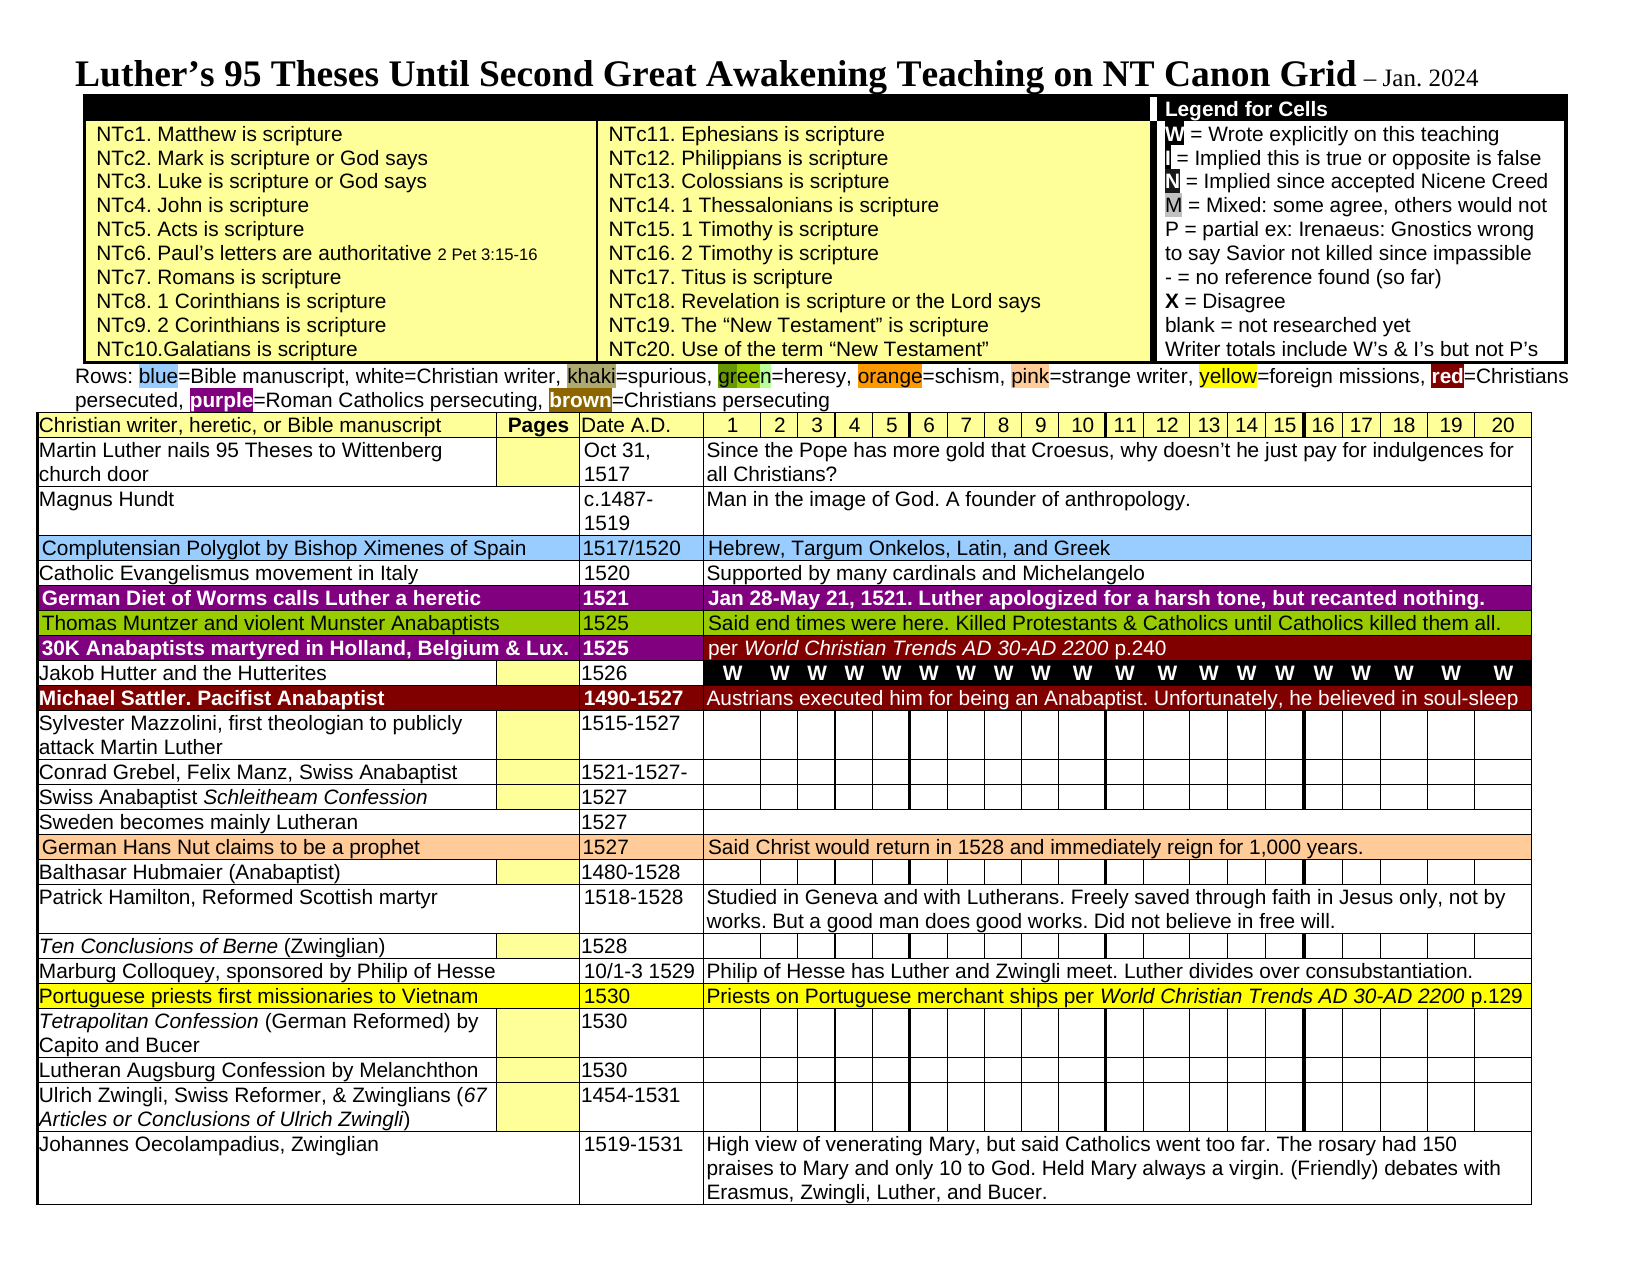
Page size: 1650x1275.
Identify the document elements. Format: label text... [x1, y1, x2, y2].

table_cell [1190, 711, 1227, 759]
table_cell [1343, 1009, 1380, 1057]
table_cell 10/1-3 1529 [580, 959, 703, 983]
table_cell [836, 1083, 872, 1131]
table_cell Sweden becomes mainly Lutheran [39, 810, 579, 834]
table_cell [704, 760, 760, 784]
table_cell [1428, 934, 1474, 958]
table_cell Hebrew, Targum Onkelos, Latin, and Greek [704, 536, 1531, 560]
table_cell W = Wrote explicitly on this teaching [1184, 121, 1564, 145]
table_cell [948, 860, 984, 884]
table_cell [985, 1009, 1021, 1057]
table_cell [1144, 711, 1189, 759]
table_cell [948, 934, 984, 958]
table_cell [704, 1083, 760, 1131]
table_cell [911, 1058, 947, 1082]
table_cell 1521-1527- [580, 760, 703, 784]
table_cell [798, 1058, 834, 1082]
table_cell [1475, 711, 1531, 759]
table_cell 1517/1520 [580, 536, 703, 560]
table_cell [1475, 860, 1531, 884]
table_cell [1022, 1058, 1058, 1082]
table_cell [1475, 1083, 1531, 1131]
table_cell Oct 31, 1517 [580, 438, 703, 486]
table_cell [1475, 934, 1531, 958]
table_cell [1059, 1083, 1104, 1131]
table_cell W [911, 661, 947, 685]
table_cell [1228, 1083, 1265, 1131]
table_cell NTc7. Romans is scripture [86, 265, 596, 289]
table_cell [1428, 760, 1474, 784]
text Rows: blue=Bible manuscript, white=Christian writer, khaki=spurious, green=heresy, orange=schism, pink=strange writer, yellow=foreign missions, red=Christians persecuted, purple=Roman Catholics persecuting, brown=Christians persecuting [612, 364, 1573, 412]
table_cell [1022, 711, 1058, 759]
table_cell W [873, 661, 908, 685]
table_cell NTc18. Revelation is scripture or the Lord says [598, 289, 1150, 313]
table_cell Patrick Hamilton, Reformed Scottish martyr [39, 885, 579, 933]
table_cell [985, 860, 1021, 884]
table_cell [704, 1009, 760, 1057]
table_cell [1381, 1083, 1427, 1131]
table_cell 1515-1527 [580, 711, 703, 759]
table_cell W [1306, 661, 1342, 685]
table_cell [1343, 934, 1380, 958]
table_cell 1490-1527 [580, 686, 703, 710]
table_cell [497, 711, 579, 759]
table_cell - = no reference found (so far) [1157, 265, 1564, 289]
table_cell [1022, 1009, 1058, 1057]
table_cell [985, 711, 1021, 759]
table_cell [761, 860, 797, 884]
table_cell [911, 934, 947, 958]
table_cell 1454-1531 [580, 1083, 703, 1131]
table_cell [1228, 785, 1265, 809]
table_cell W [948, 661, 984, 685]
table_cell [497, 785, 579, 809]
table_cell [985, 1058, 1021, 1082]
table_cell 1519-1531 [580, 1132, 703, 1204]
table_cell 1527 [580, 835, 703, 859]
table_header 10 [1059, 413, 1104, 437]
table_cell [1022, 785, 1058, 809]
table_cell W [836, 661, 872, 685]
table_cell Johannes Oecolampadius, Zwinglian [39, 1132, 579, 1204]
table_cell [1144, 1058, 1189, 1082]
table_header 16 [1306, 413, 1342, 437]
table_cell [1266, 934, 1302, 958]
table_header 18 [1381, 413, 1427, 437]
table_cell [1266, 1058, 1302, 1082]
table_cell [873, 934, 908, 958]
table_cell [873, 760, 908, 784]
table_cell [1343, 1058, 1380, 1082]
table_cell Supported by many cardinals and Michelangelo [704, 561, 1531, 585]
table_cell W [1190, 661, 1227, 685]
table_cell Sylvester Mazzolini, first theologian to publicly attack Martin Luther [39, 711, 496, 759]
table_cell 1530 [580, 1009, 703, 1057]
table_cell [1475, 785, 1531, 809]
table_cell [948, 1083, 984, 1131]
table_cell [798, 1083, 834, 1131]
table_cell [1190, 760, 1227, 784]
table_cell NTc2. Mark is scripture or God says [86, 145, 596, 169]
table_cell [911, 785, 947, 809]
table_cell [1190, 860, 1227, 884]
table_cell Balthasar Hubmaier (Anabaptist) [39, 860, 496, 884]
table_cell M = Mixed: some agree, others would not [1182, 193, 1564, 217]
table_cell 1530 [580, 1058, 703, 1082]
table_cell [1306, 934, 1342, 958]
table_cell [704, 860, 760, 884]
table_header 2 [761, 413, 797, 437]
table_cell Studied in Geneva and with Lutherans. Freely saved through faith in Jesus only, not by works. But a good man does good works. Did not believe in free will. [704, 885, 1531, 933]
table_header Christian writer, heretic, or Bible manuscript [39, 413, 496, 437]
table_cell Catholic Evangelismus movement in Italy [39, 561, 579, 585]
table_cell 1525 [580, 611, 703, 635]
table_cell [1266, 1083, 1302, 1131]
table_cell Tetrapolitan Confession (German Reformed) by Capito and Bucer [39, 1009, 496, 1057]
table_cell 1526 [580, 661, 703, 685]
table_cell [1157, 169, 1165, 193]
table_cell [1381, 1058, 1427, 1082]
table_cell [761, 785, 797, 809]
table_cell [836, 860, 872, 884]
table_cell [1228, 760, 1265, 784]
table_cell Priests on Portuguese merchant ships per World Christian Trends AD 30-AD 2200 p.129 [704, 984, 1531, 1008]
table_cell [911, 1083, 947, 1131]
table_cell [704, 711, 760, 759]
table_cell N = Implied since accepted Nicene Creed [1180, 169, 1564, 193]
table_cell [1190, 1009, 1227, 1057]
table_cell [1306, 785, 1342, 809]
table_cell [1144, 760, 1189, 784]
table_cell [1428, 1009, 1474, 1057]
table_cell [1144, 1009, 1189, 1057]
table_cell [1107, 711, 1143, 759]
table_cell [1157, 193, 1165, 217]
table_cell [873, 711, 908, 759]
table_cell [1306, 1083, 1342, 1131]
table_cell [1107, 1083, 1143, 1131]
table_cell 1480-1528 [580, 860, 703, 884]
table_cell [873, 1009, 908, 1057]
table_header [598, 97, 1150, 121]
table_cell [948, 1058, 984, 1082]
table_cell NTc3. Luke is scripture or God says [86, 169, 596, 193]
table_cell [704, 810, 1531, 834]
table_cell [1343, 711, 1380, 759]
table_cell 1518-1528 [580, 885, 703, 933]
table_header 8 [985, 413, 1021, 437]
table_cell W [1022, 661, 1058, 685]
table_cell [1022, 760, 1058, 784]
table_header 20 [1475, 413, 1531, 437]
table_cell [1266, 1009, 1302, 1057]
table_cell W [985, 661, 1021, 685]
table_cell Ten Conclusions of Berne (Zwinglian) [39, 934, 496, 958]
table_cell [798, 711, 834, 759]
table_header Date A.D. [580, 413, 703, 437]
table_cell [1022, 860, 1058, 884]
table_cell [1190, 1058, 1227, 1082]
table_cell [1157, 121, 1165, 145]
table_cell [1428, 711, 1474, 759]
table_cell [1475, 760, 1531, 784]
table_cell W [1381, 661, 1427, 685]
table_cell [836, 1058, 872, 1082]
table_cell [836, 1009, 872, 1057]
table_cell [911, 760, 947, 784]
table_cell [1059, 934, 1104, 958]
table_cell [704, 1058, 760, 1082]
table_cell X = Disagree [1157, 289, 1564, 313]
table_cell [1381, 860, 1427, 884]
table_cell [1022, 934, 1058, 958]
table_header Legend for Cells [1157, 97, 1564, 121]
table_cell W [704, 661, 760, 685]
table_cell [1343, 785, 1380, 809]
table_cell [1190, 785, 1227, 809]
table_cell NTc20. Use of the term “New Testament” [598, 337, 1150, 361]
table_cell Austrians executed him for being an Anabaptist. Unfortunately, he believed in soul-sleep [704, 686, 1531, 710]
table_cell [1343, 760, 1380, 784]
table_cell [798, 860, 834, 884]
table_cell [1306, 1009, 1342, 1057]
table_cell [985, 760, 1021, 784]
table_cell 30K Anabaptists martyred in Holland, Belgium & Lux. [39, 636, 579, 660]
table_header [86, 97, 596, 121]
table_cell W [1428, 661, 1474, 685]
table_cell W [1107, 661, 1143, 685]
table_cell [873, 1083, 908, 1131]
table_cell [1428, 1083, 1474, 1131]
table_cell [1428, 860, 1474, 884]
table_cell [1107, 785, 1143, 809]
table_cell [1107, 760, 1143, 784]
table_cell Conrad Grebel, Felix Manz, Swiss Anabaptist [39, 760, 496, 784]
table_cell [1381, 1009, 1427, 1057]
table_header 9 [1022, 413, 1058, 437]
table_cell [911, 860, 947, 884]
table_cell [1475, 1009, 1531, 1057]
table_cell [1381, 785, 1427, 809]
table_cell NTc12. Philippians is scripture [598, 145, 1150, 169]
table_cell [497, 1058, 579, 1082]
table_cell Marburg Colloquey, sponsored by Philip of Hesse [39, 959, 579, 983]
table_cell [1428, 1058, 1474, 1082]
table_cell [1266, 711, 1302, 759]
table_cell [1343, 1083, 1380, 1131]
table_cell W [1144, 661, 1189, 685]
table_cell W [1475, 661, 1531, 685]
table_header 15 [1266, 413, 1302, 437]
table_cell [1107, 860, 1143, 884]
table_cell [1022, 1083, 1058, 1131]
table_cell [798, 760, 834, 784]
table_cell [1343, 860, 1380, 884]
table_header 14 [1228, 413, 1265, 437]
table_cell [1059, 860, 1104, 884]
table_cell [497, 860, 579, 884]
table_cell [761, 934, 797, 958]
table_cell [761, 760, 797, 784]
table_cell Man in the image of God. A founder of anthropology. [704, 487, 1531, 535]
table_cell [1107, 1058, 1143, 1082]
table_cell NTc19. The “New Testament” is scripture [598, 313, 1150, 337]
table_cell Magnus Hundt [39, 487, 579, 535]
table_cell [497, 1009, 579, 1057]
table_cell Writer totals include W’s & I’s but not P’s [1157, 337, 1564, 361]
table_cell [911, 1009, 947, 1057]
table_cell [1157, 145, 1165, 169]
table_cell [1144, 785, 1189, 809]
table_cell [1144, 1083, 1189, 1131]
table_cell NTc6. Paul’s letters are authoritative 2 Pet 3:15-16 [86, 241, 596, 265]
table_cell 1525 [580, 636, 703, 660]
table_header Pages [497, 413, 579, 437]
table_cell Jan 28-May 21, 1521. Luther apologized for a harsh tone, but recanted nothing. [704, 586, 1531, 610]
table_cell Thomas Muntzer and violent Munster Anabaptists [39, 611, 579, 635]
table_cell [761, 1009, 797, 1057]
table_cell NTc1. Matthew is scripture [86, 121, 596, 145]
table_cell NTc10.Galatians is scripture [86, 337, 596, 361]
table_header 5 [873, 413, 908, 437]
table_cell NTc15. 1 Timothy is scripture [598, 217, 1150, 241]
table_cell [948, 785, 984, 809]
table_cell [1144, 934, 1189, 958]
table_cell Lutheran Augsburg Confession by Melanchthon [39, 1058, 496, 1082]
table_cell [948, 1009, 984, 1057]
table_cell [497, 1083, 579, 1131]
table_cell [497, 661, 579, 685]
table_cell W [1343, 661, 1380, 685]
table_cell [836, 711, 872, 759]
table_cell [798, 1009, 834, 1057]
table_cell Portuguese priests first missionaries to Vietnam [39, 984, 579, 1008]
table_cell Said Christ would return in 1528 and immediately reign for 1,000 years. [704, 835, 1531, 859]
table_cell [1228, 934, 1265, 958]
table_header 19 [1428, 413, 1474, 437]
table_cell Said end times were here. Killed Protestants & Catholics until Catholics killed them all. [704, 611, 1531, 635]
table_cell [497, 760, 579, 784]
table_header 11 [1107, 413, 1143, 437]
table_header 3 [798, 413, 834, 437]
table_cell Ulrich Zwingli, Swiss Reformer, & Zwinglians (67 Articles or Conclusions of Ulrich Zwingli) [39, 1083, 496, 1131]
table_cell W [1228, 661, 1265, 685]
table_cell [873, 1058, 908, 1082]
table_cell [704, 785, 760, 809]
table_cell German Diet of Worms calls Luther a heretic [39, 586, 579, 610]
table_cell [1266, 785, 1302, 809]
table_cell [836, 760, 872, 784]
table_cell [985, 785, 1021, 809]
table_cell NTc17. Titus is scripture [598, 265, 1150, 289]
table_cell [1107, 934, 1143, 958]
table_cell Philip of Hesse has Luther and Zwingli meet. Luther divides over consubstantiation. [704, 959, 1531, 983]
table_cell German Hans Nut claims to be a prophet [39, 835, 579, 859]
table_cell NTc11. Ephesians is scripture [598, 121, 1150, 145]
table_cell [1266, 860, 1302, 884]
table_cell 1527 [580, 785, 703, 809]
table_cell 1521 [580, 586, 703, 610]
text Rows: blue=Bible manuscript, white=Christian writer, khaki=spurious, green=heresy, orange=schism, pink=strange writer, yellow=foreign missions, red=Christians persecuted, purple=Roman Catholics persecuting, brown=Christians persecuting [75, 364, 567, 412]
table_cell [1228, 1009, 1265, 1057]
table_cell [873, 785, 908, 809]
table_cell [1228, 860, 1265, 884]
table_cell [1059, 760, 1104, 784]
table_cell [1306, 711, 1342, 759]
table_cell [1059, 711, 1104, 759]
table_cell [1306, 860, 1342, 884]
table_cell [1059, 1009, 1104, 1057]
table_header 6 [911, 413, 947, 437]
table_cell NTc13. Colossians is scripture [598, 169, 1150, 193]
table_cell [798, 934, 834, 958]
table_cell I = Implied this is true or opposite is false [1171, 145, 1564, 169]
table_cell NTc8. 1 Corinthians is scripture [86, 289, 596, 313]
table_cell [497, 438, 579, 486]
table_cell 1530 [580, 984, 703, 1008]
table_cell [985, 1083, 1021, 1131]
table_cell [1059, 1058, 1104, 1082]
table_cell [836, 934, 872, 958]
table_cell W [1059, 661, 1104, 685]
table_header 7 [948, 413, 984, 437]
table_cell per World Christian Trends AD 30-AD 2200 p.240 [704, 636, 1531, 660]
table_cell [704, 934, 760, 958]
table_cell Michael Sattler. Pacifist Anabaptist [39, 686, 579, 710]
table_header 4 [836, 413, 872, 437]
table_cell [1306, 1058, 1342, 1082]
table_cell High view of venerating Mary, but said Catholics went too far. The rosary had 150 praises to Mary and only 10 to God. Held Mary always a virgin. (Friendly) debates with Erasmus, Zwingli, Luther, and Bucer. [704, 1132, 1531, 1204]
table_cell [948, 711, 984, 759]
table_cell Complutensian Polyglot by Bishop Ximenes of Spain [39, 536, 579, 560]
table_cell 1520 [580, 561, 703, 585]
table_cell [1266, 760, 1302, 784]
table_cell [1475, 1058, 1531, 1082]
table_header 13 [1190, 413, 1227, 437]
table_cell [1228, 711, 1265, 759]
table_cell Swiss Anabaptist Schleitheam Confession [39, 785, 496, 809]
table_cell [1306, 760, 1342, 784]
table_cell P = partial ex: Irenaeus: Gnostics wrong to say Savior not killed since impassible [1157, 217, 1564, 265]
table_cell [948, 760, 984, 784]
table_cell W [1266, 661, 1302, 685]
table_cell c.1487-1519 [580, 487, 703, 535]
table_cell [1228, 1058, 1265, 1082]
table_cell [1144, 860, 1189, 884]
table_cell [1381, 934, 1427, 958]
table_cell Since the Pope has more gold that Croesus, why doesn’t he just pay for indulgences for all Christians? [704, 438, 1531, 486]
table_cell [761, 1083, 797, 1131]
table_cell [836, 785, 872, 809]
table_cell W [761, 661, 797, 685]
table_cell [798, 785, 834, 809]
table_cell [1059, 785, 1104, 809]
table_header 17 [1343, 413, 1380, 437]
table_cell Jakob Hutter and the Hutterites [39, 661, 496, 685]
table_cell NTc5. Acts is scripture [86, 217, 596, 241]
table_cell [497, 934, 579, 958]
table_cell [1428, 785, 1474, 809]
table_cell 1528 [580, 934, 703, 958]
table_cell NTc9. 2 Corinthians is scripture [86, 313, 596, 337]
table_cell W [798, 661, 834, 685]
table_cell [1190, 1083, 1227, 1131]
table_cell [1107, 1009, 1143, 1057]
table_cell [761, 711, 797, 759]
table_cell Martin Luther nails 95 Theses to Wittenberg church door [39, 438, 496, 486]
table_cell NTc16. 2 Timothy is scripture [598, 241, 1150, 265]
table_header 1 [704, 413, 760, 437]
table_cell [1190, 934, 1227, 958]
table_cell NTc14. 1 Thessalonians is scripture [598, 193, 1150, 217]
table_cell [761, 1058, 797, 1082]
table_cell [873, 860, 908, 884]
table_cell [1381, 760, 1427, 784]
table_cell NTc4. John is scripture [86, 193, 596, 217]
table_header 12 [1144, 413, 1189, 437]
table_cell [1381, 711, 1427, 759]
table_cell blank = not researched yet [1157, 313, 1564, 337]
text Luther’s 95 Theses Until Second Great Awakening Teaching on NT Canon Grid – Jan. 2024 [75, 51, 1573, 94]
table_cell [985, 934, 1021, 958]
table_cell [911, 711, 947, 759]
table_cell 1527 [580, 810, 703, 834]
